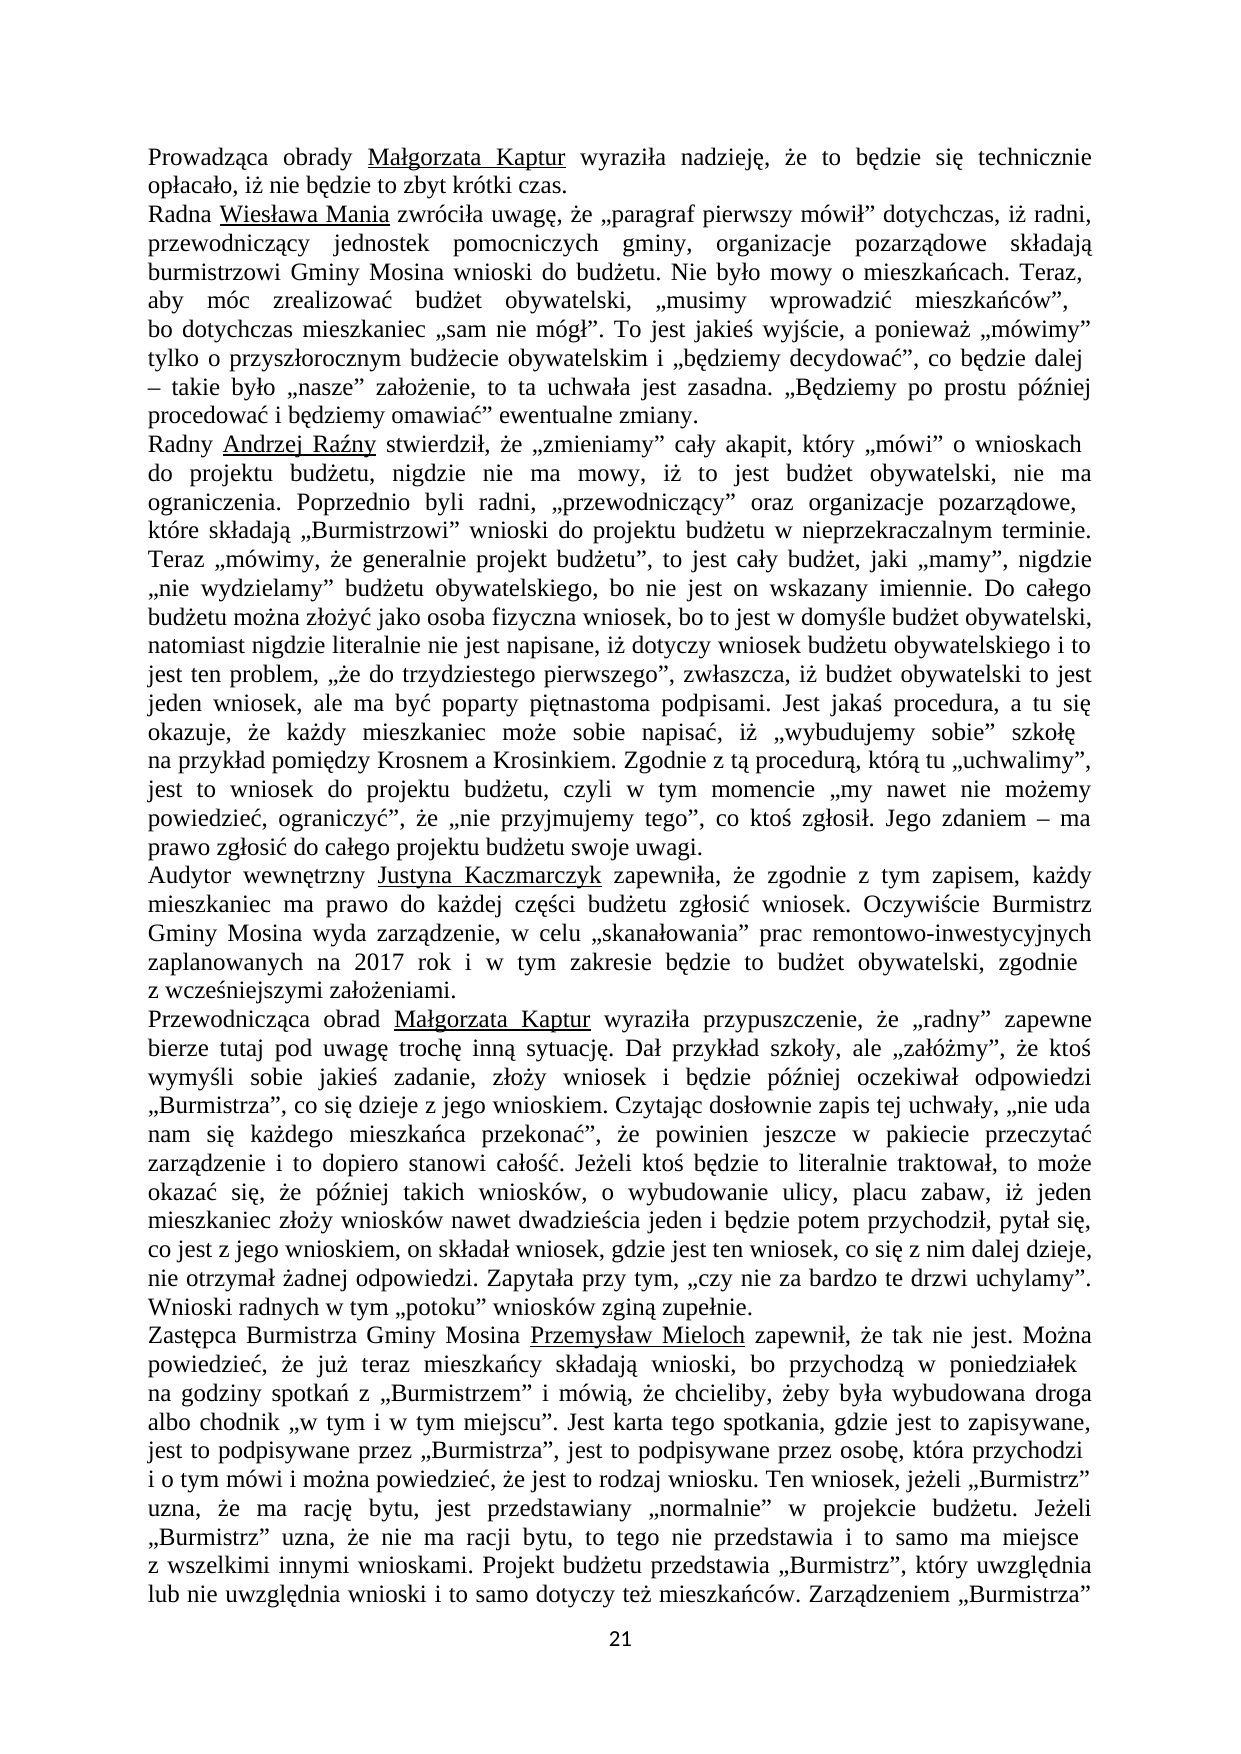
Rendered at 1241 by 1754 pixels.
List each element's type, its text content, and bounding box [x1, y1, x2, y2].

text Prowadząca obrady Małgorzata Kaptur wyraziła nadzieję, że to będzie się technicznie opłacało, iż nie będzie to zbyt krótki czas. [148, 142, 1092, 199]
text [148, 1321, 1092, 1608]
text Radny Andrzej Raźny stwierdził, że „zmieniamy” cały akapit, który „mówi” o wnioskach do projektu budżetu, nigdzie nie ma mowy, iż to jest budżet obywatelski, nie ma ograniczenia. Poprzednio byli radni, „przewodniczący” oraz organizacje pozarządowe, które składają „Burmistrzowi” wnioski do projektu budżetu w nieprzekraczalnym terminie. Teraz „mówimy, że generalnie projekt budżetu”, to jest cały budżet, jaki „mamy”, nigdzie „nie wydzielamy” budżetu obywatelskiego, bo nie jest on wskazany imiennie. Do całego budżetu można złożyć jako osoba fizyczna wniosek, bo to jest w domyśle budżet obywatelski, natomiast nigdzie literalnie nie jest napisane, iż dotyczy wniosek budżetu obywatelskiego i to jest ten problem, „że do trzydziestego pierwszego”, zwłaszcza, iż budżet obywatelski to jest jeden wniosek, ale ma być poparty piętnastoma podpisami. Jest jakaś procedura, a tu się okazuje, że każdy mieszkaniec może sobie napisać, iż „wybudujemy sobie” szkołę na przykład pomiędzy Krosnem a Krosinkiem. Zgodnie z tą procedurą, którą tu „uchwalimy”, jest to wniosek do projektu budżetu, czyli w tym momencie „my nawet nie możemy powiedzieć, ograniczyć”, że „nie przyjmujemy tego”, co ktoś zgłosił. Jego zdaniem – ma prawo zgłosić do całego projektu budżetu swoje uwagi. [148, 429, 1092, 861]
text Radna Wiesława Mania zwróciła uwagę, że „paragraf pierwszy mówił” dotychczas, iż radni, przewodniczący jednostek pomocniczych gminy, organizacje pozarządowe składają burmistrzowi Gminy Mosina wnioski do budżetu. Nie było mowy o mieszkańcach. Teraz, aby móc zrealizować budżet obywatelski, „musimy wprowadzić mieszkańców”, bo dotychczas mieszkaniec „sam nie mógł”. To jest jakieś wyjście, a ponieważ „mówimy” tylko o przyszłorocznym budżecie obywatelskim i „będziemy decydować”, co będzie dalej – takie było „nasze” założenie, to ta uchwała jest zasadna. „Będziemy po prostu później procedować i będziemy omawiać” ewentualne zmiany. [148, 199, 1092, 429]
text Audytor wewnętrzny Justyna Kaczmarczyk zapewniła, że zgodnie z tym zapisem, każdy mieszkaniec ma prawo do każdej części budżetu zgłosić wniosek. Oczywiście Burmistrz Gminy Mosina wyda zarządzenie, w celu „skanałowania” prac remontowo-inwestycyjnych zaplanowanych na 2017 rok i w tym zakresie będzie to budżet obywatelski, zgodnie z wcześniejszymi założeniami. [148, 861, 1092, 1004]
text Przewodnicząca obrad Małgorzata Kaptur wyraziła przypuszczenie, że „radny” zapewne bierze tutaj pod uwagę trochę inną sytuację. Dał przykład szkoły, ale „załóżmy”, że ktoś wymyśli sobie jakieś zadanie, złoży wniosek i będzie później oczekiwał odpowiedzi „Burmistrza”, co się dzieje z jego wnioskiem. Czytając dosłownie zapis tej uchwały, „nie uda nam się każdego mieszkańca przekonać”, że powinien jeszcze w pakiecie przeczytać zarządzenie i to dopiero stanowi całość. Jeżeli ktoś będzie to literalnie traktował, to może okazać się, że później takich wniosków, o wybudowanie ulicy, placu zabaw, iż jeden mieszkaniec złoży wniosków nawet dwadzieścia jeden i będzie potem przychodził, pytał się, co jest z jego wnioskiem, on składał wniosek, gdzie jest ten wniosek, co się z nim dalej dzieje, nie otrzymał żadnej odpowiedzi. Zapytała przy tym, „czy nie za bardzo te drzwi uchylamy”. Wnioski radnych w tym „potoku” wniosków zginą zupełnie. [148, 1004, 1092, 1321]
